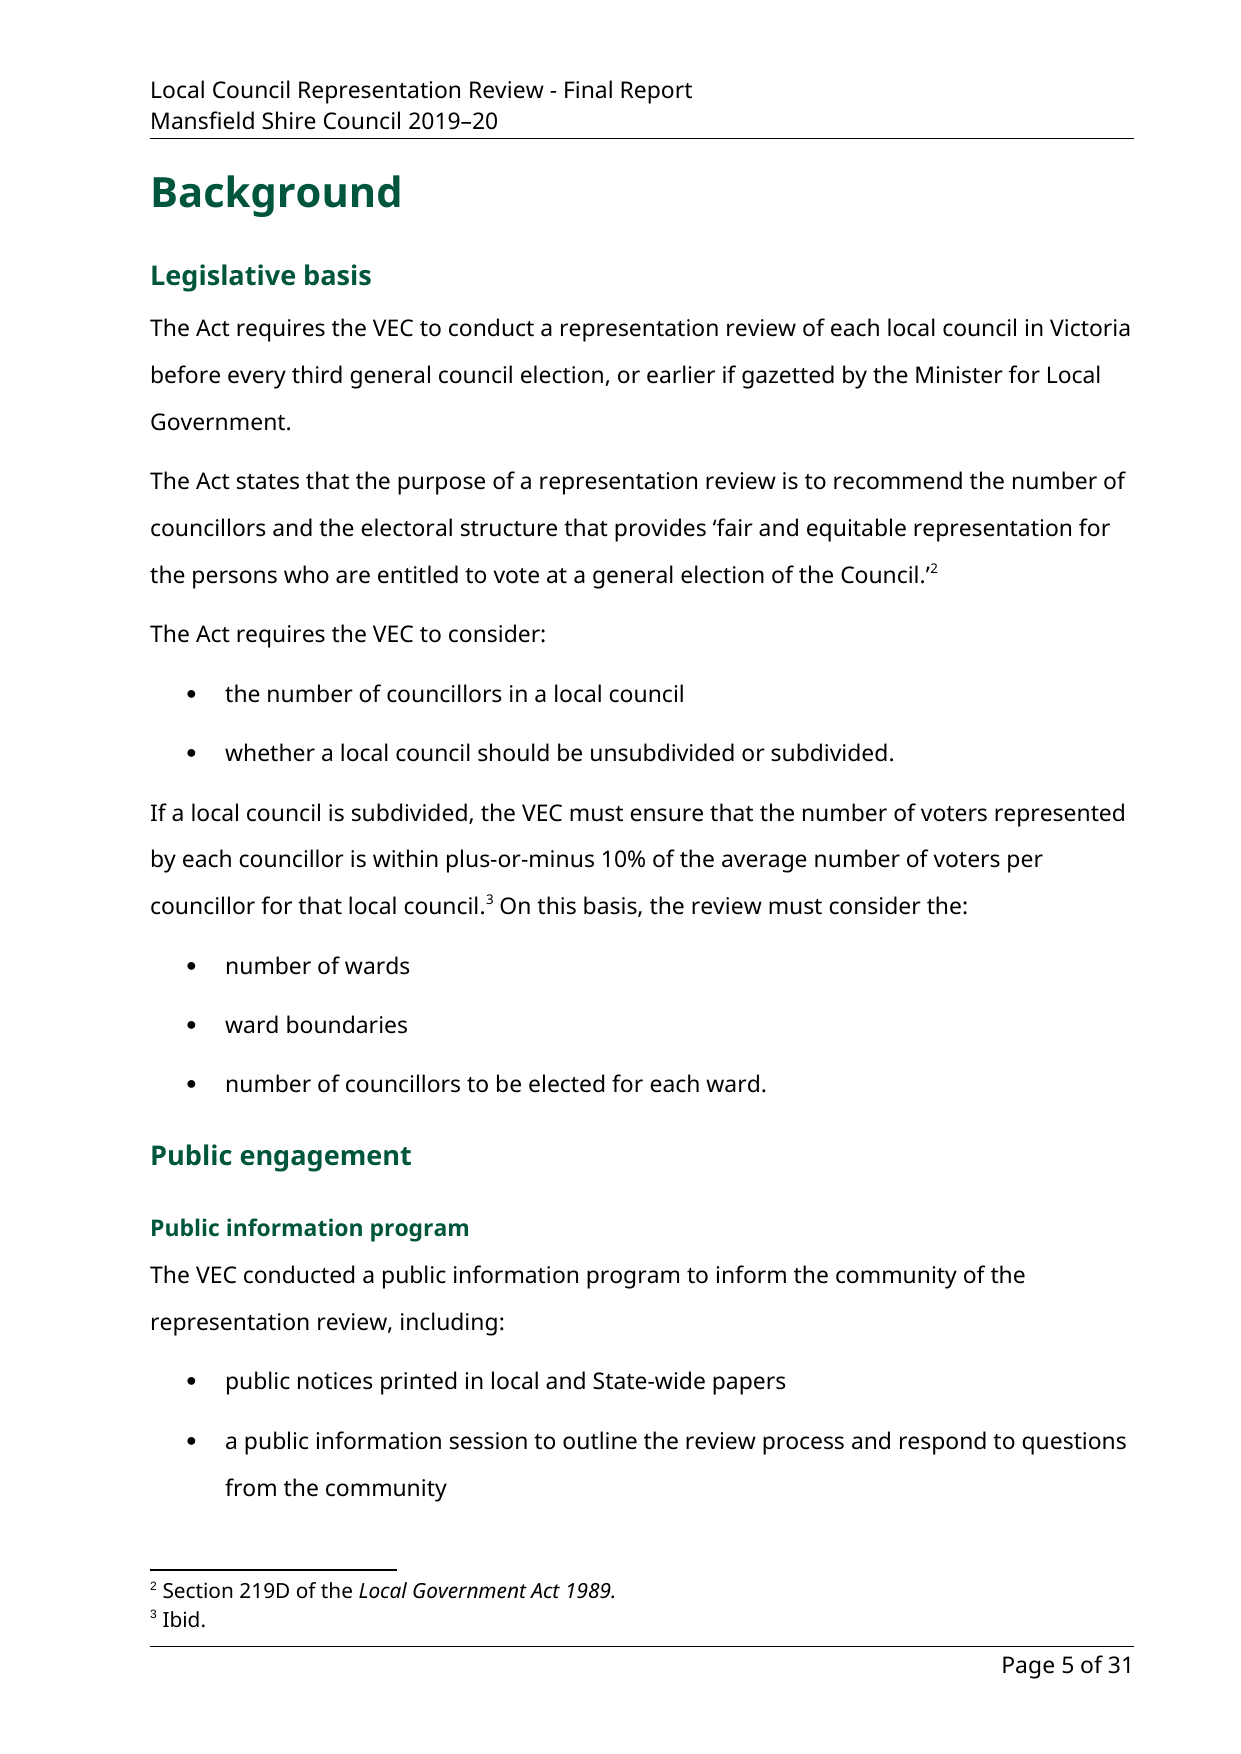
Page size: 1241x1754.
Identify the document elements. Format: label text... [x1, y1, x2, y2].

list a public information session to outline the review process and respond to questions from the community [187, 1425, 1134, 1503]
subtitle Public engagement [150, 1136, 1134, 1173]
subtitle Background [150, 162, 1134, 219]
list whether a local council should be unsubdivided or subdivided. [187, 737, 1134, 768]
subtitle Public information program [150, 1212, 1134, 1243]
list number of wards [187, 949, 1134, 981]
list ward boundaries [187, 1009, 1134, 1040]
list the number of councillors in a local council [187, 678, 1134, 709]
text The Act requires the VEC to conduct a representation review of each local council in Victoria before every third general council election, or earlier if gazetted by the Minister for Local Government. [150, 312, 1134, 437]
subtitle Legislative basis [150, 257, 1134, 294]
list public notices printed in local and State-wide papers [187, 1365, 1134, 1397]
text The Act requires the VEC to consider: [150, 618, 1134, 649]
list number of councillors to be elected for each ward. [187, 1068, 1134, 1099]
text The VEC conducted a public information program to inform the community of the representation review, including: [150, 1259, 1134, 1337]
text If a local council is subdivided, the VEC must ensure that the number of voters represented by each councillor is within plus-or-minus 10% of the average number of voters per councillor for that local council. On this basis, the review must consider the: [150, 796, 1134, 921]
text The Act states that the purpose of a representation review is to recommend the number of councillors and the electoral structure that provides ‘fair and equitable representation for the persons who are entitled to vote at a general election of the Council.’ [150, 465, 1134, 590]
